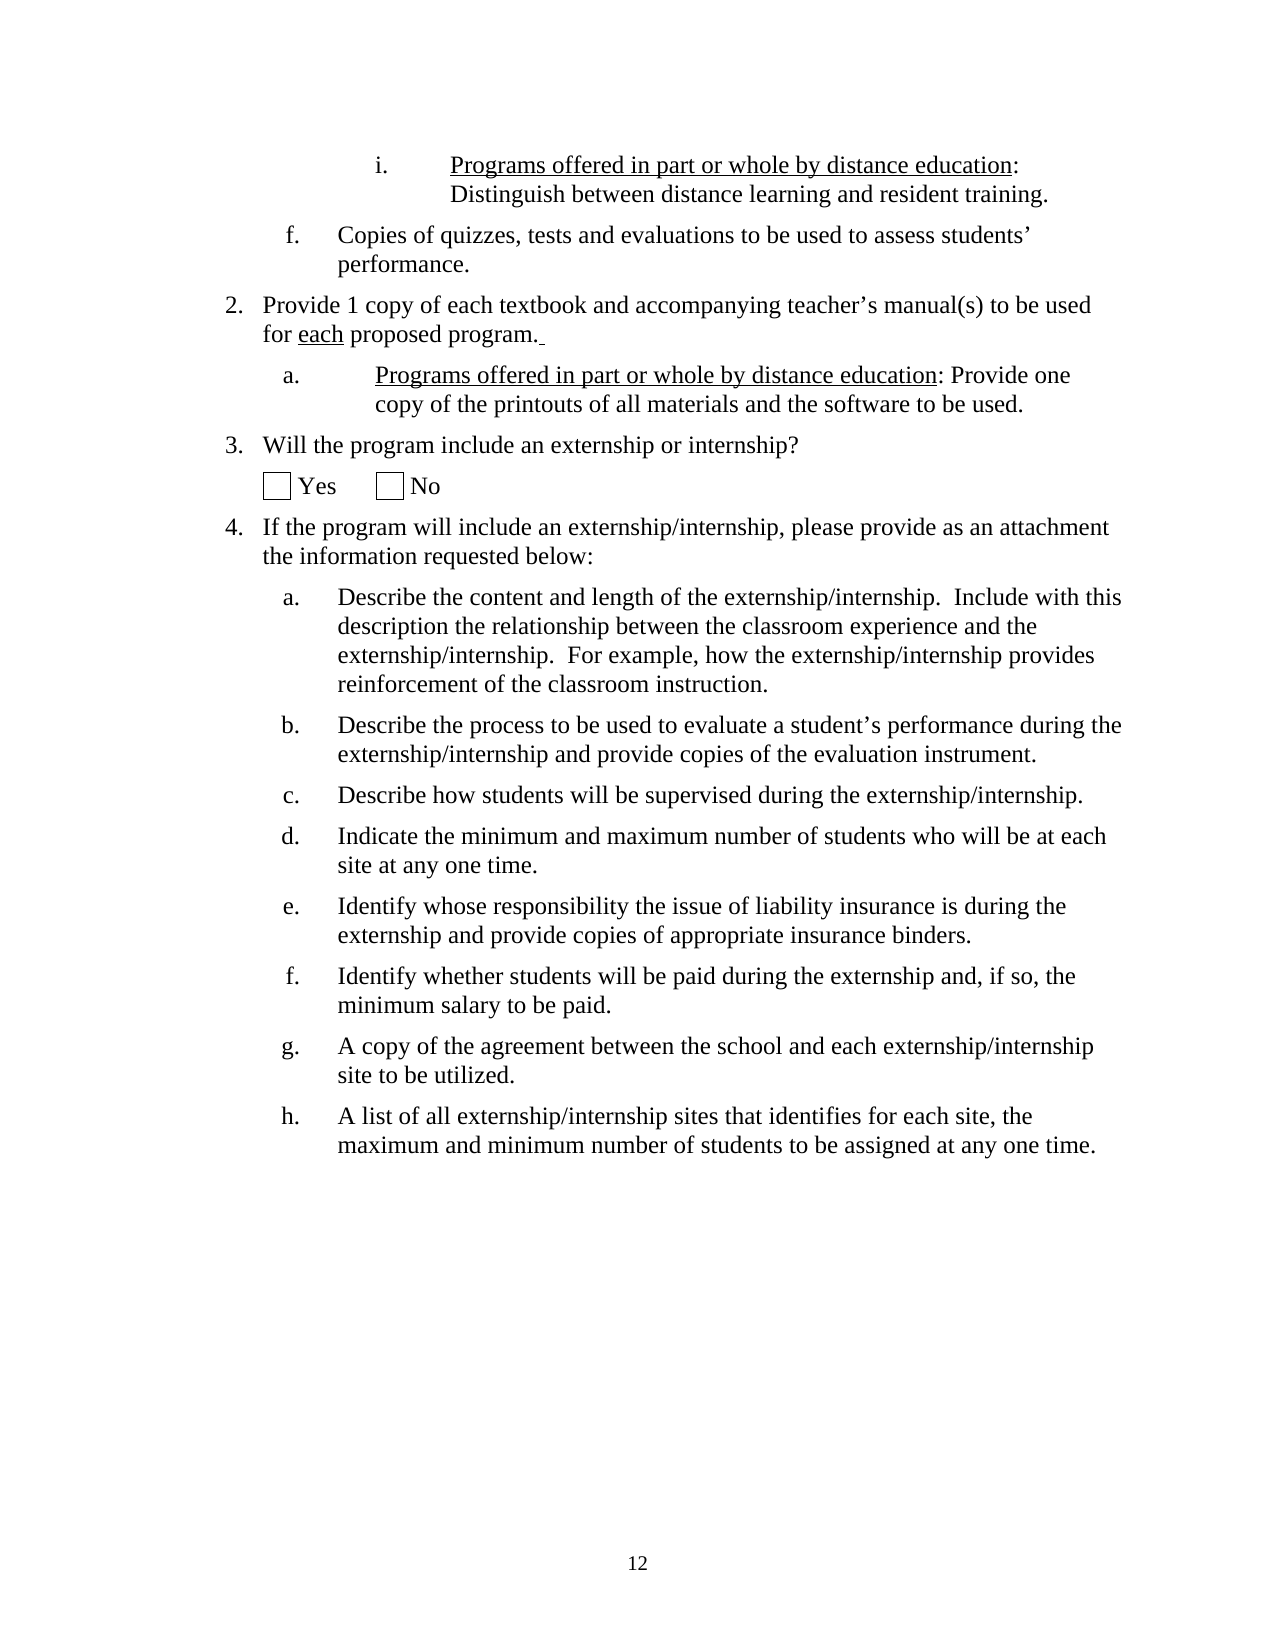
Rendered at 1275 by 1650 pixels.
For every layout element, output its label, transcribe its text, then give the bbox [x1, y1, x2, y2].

list A copy of the agreement between the school and each externship/internship site to be utilized. [300, 1031, 1125, 1089]
list Describe how students will be supervised during the externship/internship. [300, 780, 1125, 809]
list Programs offered in part or whole by distance education: Provide one copy of the printouts of all materials and the software to be used. [300, 360, 1125, 417]
list If the program will include an externship/internship, please provide as an attachment the information requested below: [225, 512, 1125, 570]
list A list of all externship/internship sites that identifies for each site, the maximum and minimum number of students to be assigned at any one time. [300, 1101, 1125, 1159]
list Provide 1 copy of each textbook and accompanying teacher’s manual(s) to be used for each proposed program. [225, 290, 1125, 347]
list Programs offered in part or whole by distance education: Distinguish between distance learning and resident training. [375, 150, 1125, 207]
list Describe the process to be used to evaluate a student’s performance during the externship/internship and provide copies of the evaluation instrument. [300, 710, 1125, 767]
list Copies of quizzes, tests and evaluations to be used to assess students’ performance. [300, 220, 1125, 277]
list Indicate the minimum and maximum number of students who will be at each site at any one time. [300, 821, 1125, 879]
list Identify whether students will be paid during the externship and, if so, the minimum salary to be paid. [300, 961, 1125, 1019]
list Will the program include an externship or internship? [225, 430, 1125, 459]
list Identify whose responsibility the issue of liability insurance is during the externship and provide copies of appropriate insurance binders. [300, 891, 1125, 949]
list Describe the content and length of the externship/internship. Include with this description the relationship between the classroom experience and the externship/internship. For example, how the externship/internship provides reinforcement of the classroom instruction. [300, 582, 1125, 697]
list Yes No [225, 471, 1125, 500]
